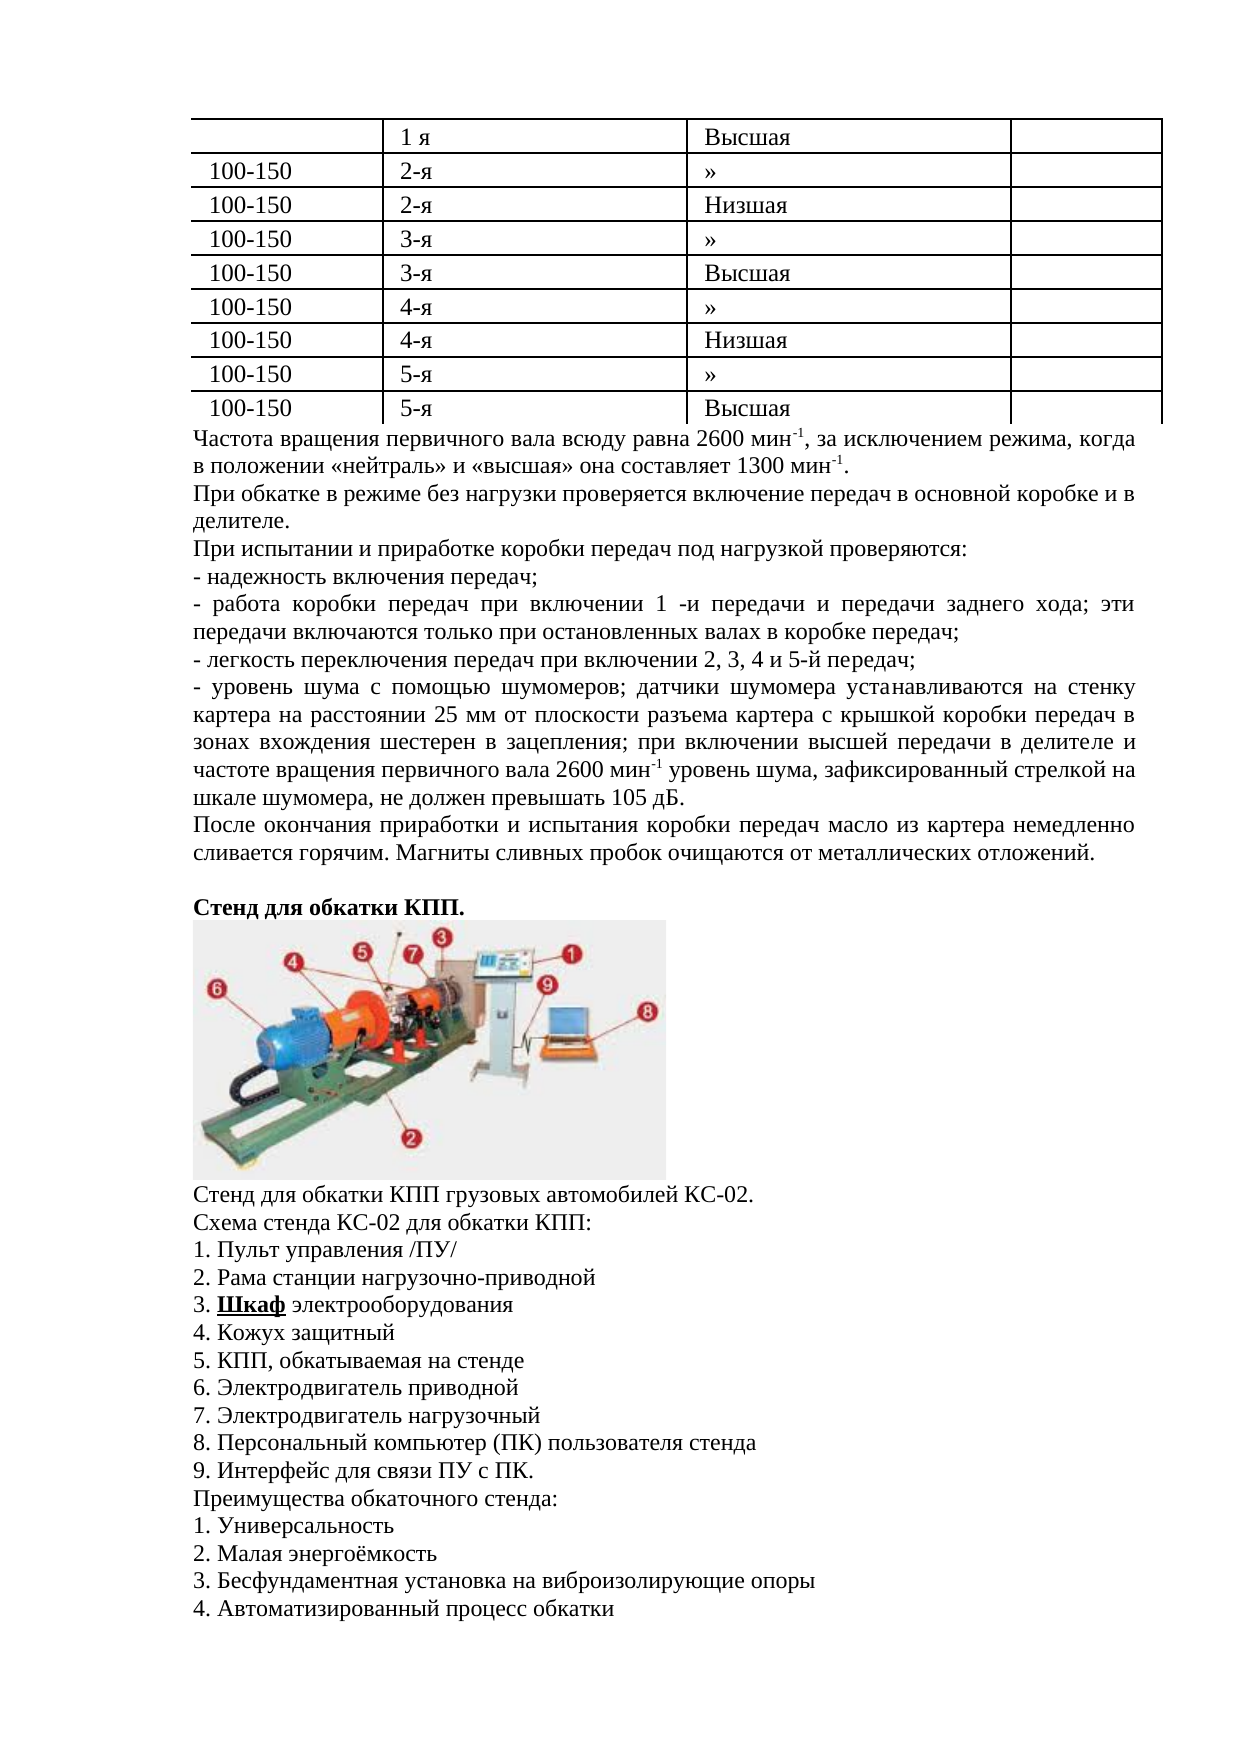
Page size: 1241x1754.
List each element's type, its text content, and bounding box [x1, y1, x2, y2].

picture [192, 920, 667, 1180]
table_cell 3-я [384, 256, 686, 288]
text 1. Универсальность [193, 1511, 1136, 1539]
text Стенд для обкатки КПП. [193, 893, 1136, 921]
table_cell [1012, 324, 1161, 356]
text - надежность включения передач; [193, 562, 1136, 589]
table_cell 100-150 [191, 324, 382, 356]
text 2. Малая энергоёмкость [193, 1539, 1136, 1566]
text 4. Автоматизированный процесс обкатки [193, 1594, 1136, 1622]
text 8. Персональный компьютер (ПК) пользователя стенда [193, 1428, 1136, 1456]
table_cell 5-я [384, 358, 686, 390]
table_cell [1012, 358, 1161, 390]
table_cell Низшая [688, 188, 1010, 220]
table_cell 2-я [384, 188, 686, 220]
text 1. Пульт управления /ПУ/ [193, 1235, 1136, 1263]
text 2. Рама станции нагрузочно-приводной [193, 1263, 1136, 1290]
table_cell Высшая [688, 392, 1010, 424]
text 3. Бесфундаментная установка на виброизолирующие опоры [193, 1566, 1136, 1594]
table_cell 100-150 [191, 358, 382, 390]
table_cell 2-я [384, 154, 686, 186]
table_cell 1 я [384, 120, 686, 152]
table_cell 100-150 [191, 290, 382, 322]
table_cell 3-я [384, 222, 686, 254]
table_cell 100-150 [191, 256, 382, 288]
table_cell 4-я [384, 290, 686, 322]
table_cell [1012, 188, 1161, 220]
table_cell [191, 120, 382, 152]
text - работа коробки передач при включении 1 -и передачи и передачи заднего хода; эти передачи включаются только при остановленных валах в коробке передач; [193, 589, 1136, 644]
text При испытании и приработке коробки передач под нагрузкой проверяются: [193, 534, 1136, 562]
table_cell [1012, 222, 1161, 254]
text 3. Шкаф электрооборудования [193, 1290, 1136, 1318]
table_cell Высшая [688, 120, 1010, 152]
table_cell » [688, 358, 1010, 390]
table_cell 5-я [384, 392, 686, 424]
table_cell 4-я [384, 324, 686, 356]
text 5. КПП, обкатываемая на стенде [193, 1346, 1136, 1373]
table_cell 100-150 [191, 154, 382, 186]
text При обкатке в режиме без нагрузки проверяется включение передач в основной коробке и в делителе. [193, 479, 1136, 534]
text Схема стенда КС-02 для обкатки КПП: [193, 1208, 1136, 1235]
table_cell » [688, 154, 1010, 186]
table_cell » [688, 290, 1010, 322]
text 9. Интерфейс для связи ПУ с ПК. [193, 1456, 1136, 1484]
table_cell [1012, 256, 1161, 288]
table_cell [1012, 392, 1161, 424]
text 6. Электродвигатель приводной [193, 1373, 1136, 1401]
table_cell [1012, 154, 1161, 186]
text - легкость переключения передач при включении 2, 3, 4 и 5-й передач; [193, 644, 1136, 672]
table_cell [1012, 290, 1161, 322]
text Частота вращения первичного вала всюду равна 2600 мин-1, за исключением режима, когда в положении «нейтраль» и «высшая» она составляет 1300 мин-1. [193, 424, 1136, 479]
table_cell 100-150 [191, 222, 382, 254]
text Преимущества обкаточного стенда: [193, 1484, 1136, 1511]
table_cell Низшая [688, 324, 1010, 356]
text 7. Электродвигатель нагрузочный [193, 1401, 1136, 1428]
text - уровень шума с помощью шумомеров; датчики шумомера устанавливаются на стенку картера на расстоянии 25 мм от плоскости разъема картера с крышкой коробки передач в зонах вхождения шестерен в зацепления; при включении высшей передачи в делителе и частоте вращения первичного вала 2600 мин-1 уровень шума, зафиксированный стрелкой на шкале шумомера, не должен превышать 105 дБ. [193, 672, 1136, 810]
text После окончания приработки и испытания коробки передач масло из картера немедленно сливается горячим. Магниты сливных пробок очищаются от металлических отложений. [193, 810, 1136, 865]
text 4. Кожух защитный [193, 1318, 1136, 1346]
table_cell 100-150 [191, 188, 382, 220]
table_cell Высшая [688, 256, 1010, 288]
table_cell 100-150 [191, 392, 382, 424]
table_cell » [688, 222, 1010, 254]
table_cell [1012, 120, 1161, 152]
text Стенд для обкатки КПП грузовых автомобилей КС-02. [193, 1180, 1136, 1208]
